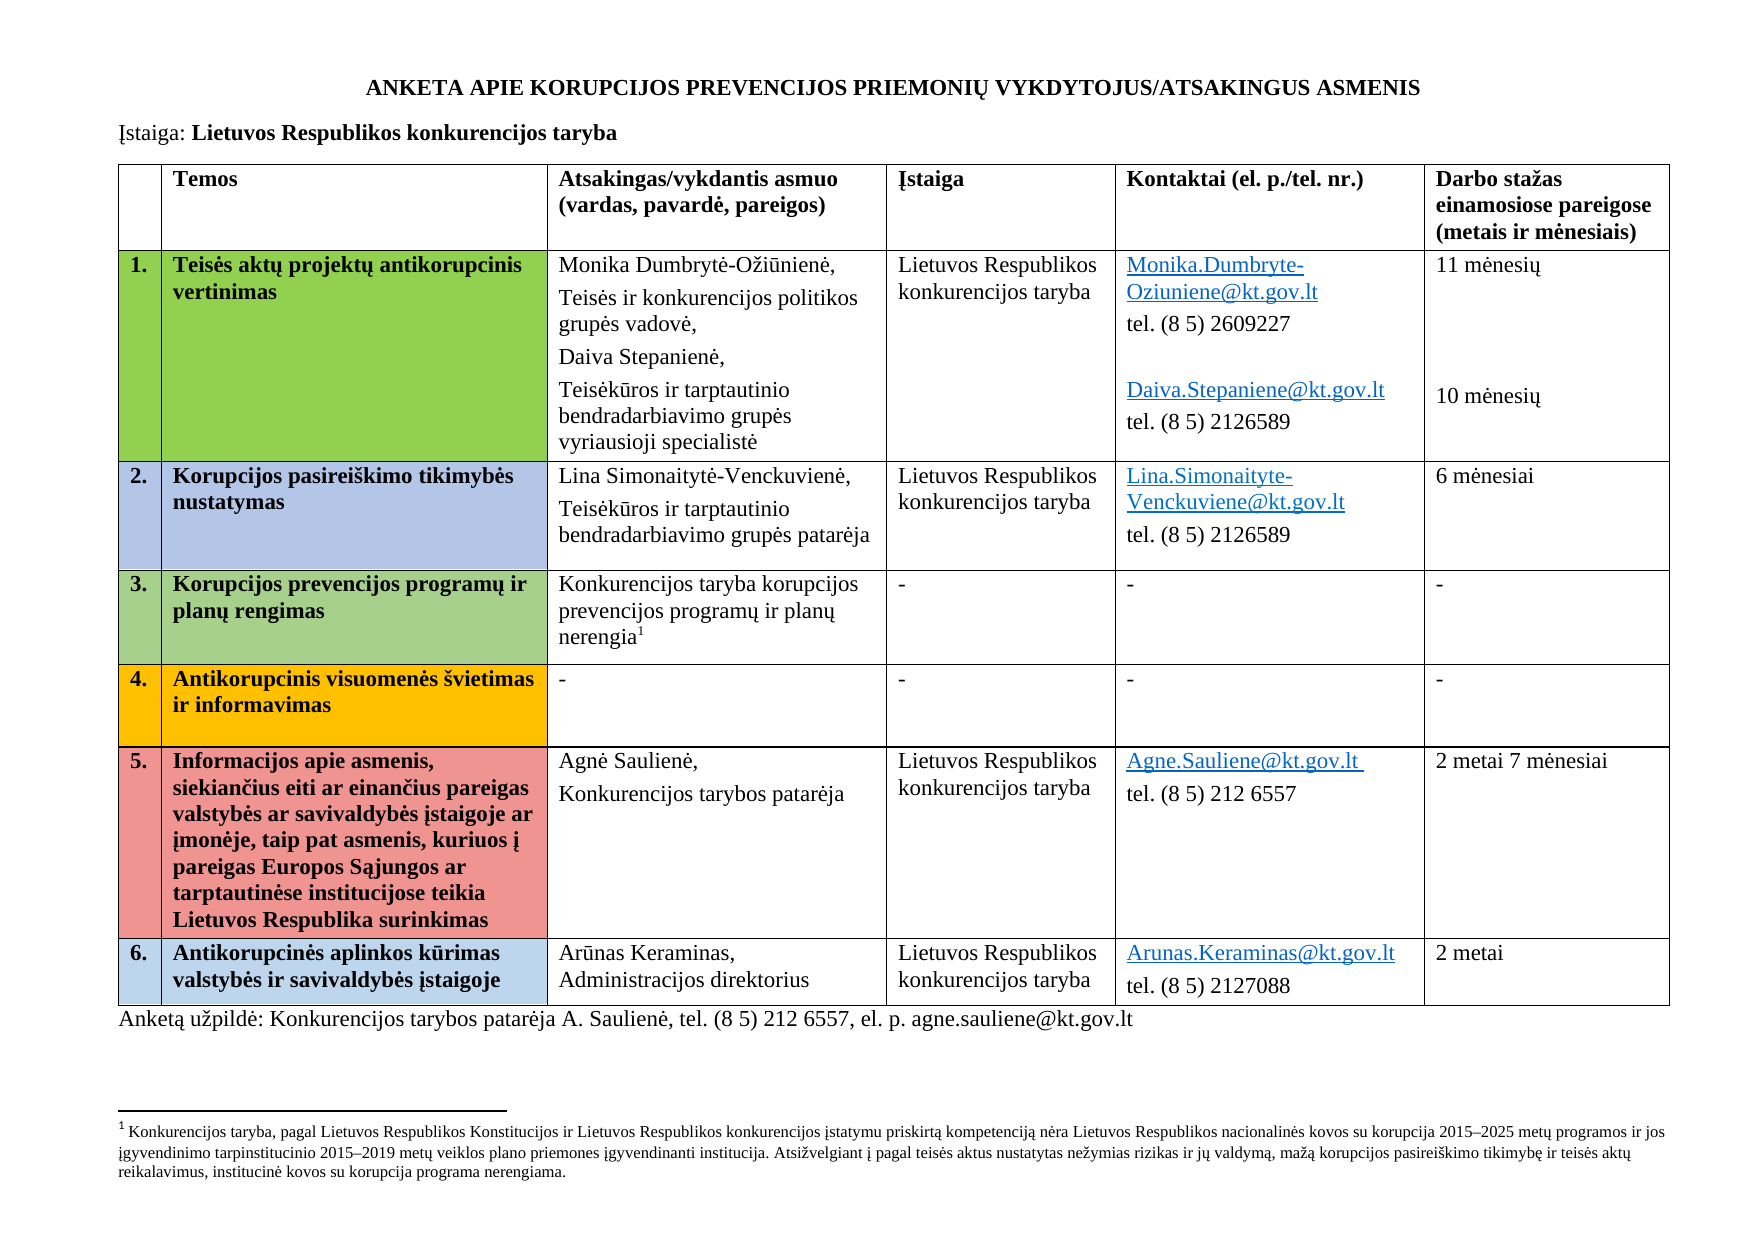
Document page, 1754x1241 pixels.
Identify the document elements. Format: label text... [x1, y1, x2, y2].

table_cell 4. [119, 665, 161, 746]
table_cell 6 mėnesiai [1425, 462, 1669, 569]
table_cell Korupcijos prevencijos programų ir planų rengimas [162, 571, 547, 664]
table_header Kontaktai (el. p./tel. nr.) [1116, 165, 1424, 250]
table_cell Informacijos apie asmenis, siekiančius eiti ar einančius pareigas valstybės ar savivaldybės įstaigoje ar įmonėje, taip pat asmenis, kuriuos į pareigas Europos Sąjungos ar tarptautinėse institucijose teikia Lietuvos Respublika surinkimas [162, 748, 547, 938]
table_cell Agne.Sauliene@kt.gov.lt tel. (8 5) 212 6557 [1116, 748, 1424, 938]
text Įstaiga: Lietuvos Respublikos konkurencijos taryba [118, 119, 1668, 145]
table_header Temos [162, 165, 547, 250]
table_cell Agnė Saulienė, Konkurencijos tarybos patarėja [548, 748, 886, 938]
table_cell 11 mėnesių 10 mėnesių [1425, 251, 1669, 461]
table_cell 5. [119, 748, 161, 938]
table_cell - [1116, 571, 1424, 664]
table_cell - [1425, 665, 1669, 746]
table_cell 1. [119, 251, 161, 461]
table_cell Arunas.Keraminas@kt.gov.lt tel. (8 5) 2127088 [1116, 939, 1424, 1004]
table_cell - [887, 665, 1115, 746]
table_cell Lina Simonaitytė-Venckuvienė, Teisėkūros ir tarptautinio bendradarbiavimo grupės patarėja [548, 462, 886, 569]
table_header [119, 165, 161, 250]
table_cell Arūnas Keraminas, Administracijos direktorius [548, 939, 886, 1004]
table_cell Lietuvos Respublikos konkurencijos taryba [887, 251, 1115, 461]
table_cell Lietuvos Respublikos konkurencijos taryba [887, 462, 1115, 569]
table_cell Lina.Simonaityte-Venckuviene@kt.gov.lt tel. (8 5) 2126589 [1116, 462, 1424, 569]
table_cell 2. [119, 462, 161, 569]
table_cell Monika.Dumbryte-Oziuniene@kt.gov.lt tel. (8 5) 2609227 Daiva.Stepaniene@kt.gov.lt tel. (8 5) 2126589 [1116, 251, 1424, 461]
table_cell Lietuvos Respublikos konkurencijos taryba [887, 939, 1115, 1004]
table_cell Konkurencijos taryba korupcijos prevencijos programų ir planų nerengia [548, 571, 886, 664]
table_cell Lietuvos Respublikos konkurencijos taryba [887, 748, 1115, 938]
table_cell - [1425, 571, 1669, 664]
table_cell 6. [119, 939, 161, 1004]
table_cell - [1116, 665, 1424, 746]
table_cell Korupcijos pasireiškimo tikimybės nustatymas [162, 462, 547, 569]
table_cell 2 metai [1425, 939, 1669, 1004]
table_cell - [887, 571, 1115, 664]
table_cell Teisės aktų projektų antikorupcinis vertinimas [162, 251, 547, 461]
table_header Atsakingas/vykdantis asmuo (vardas, pavardė, pareigos) [548, 165, 886, 250]
table_cell Antikorupcinis visuomenės švietimas ir informavimas [162, 665, 547, 746]
table_cell Monika Dumbrytė-Ožiūnienė, Teisės ir konkurencijos politikos grupės vadovė, Daiva Stepanienė, Teisėkūros ir tarptautinio bendradarbiavimo grupės vyriausioji specialistė [548, 251, 886, 461]
table_cell - [548, 665, 886, 746]
table_header Darbo stažas einamosiose pareigose (metais ir mėnesiais) [1425, 165, 1669, 250]
text Anketą užpildė: Konkurencijos tarybos patarėja A. Saulienė, tel. (8 5) 212 6557, el. p. agne.sauliene@kt.gov.lt [118, 1006, 1668, 1032]
table_cell 2 metai 7 mėnesiai [1425, 748, 1669, 938]
table_cell Antikorupcinės aplinkos kūrimas valstybės ir savivaldybės įstaigoje [162, 939, 547, 1004]
table_header Įstaiga [887, 165, 1115, 250]
text ANKETA APIE KORUPCIJOS PREVENCIJOS PRIEMONIŲ VYKDYTOJUS/ATSAKINGUS ASMENIS [118, 74, 1668, 100]
table_cell 3. [119, 571, 161, 664]
